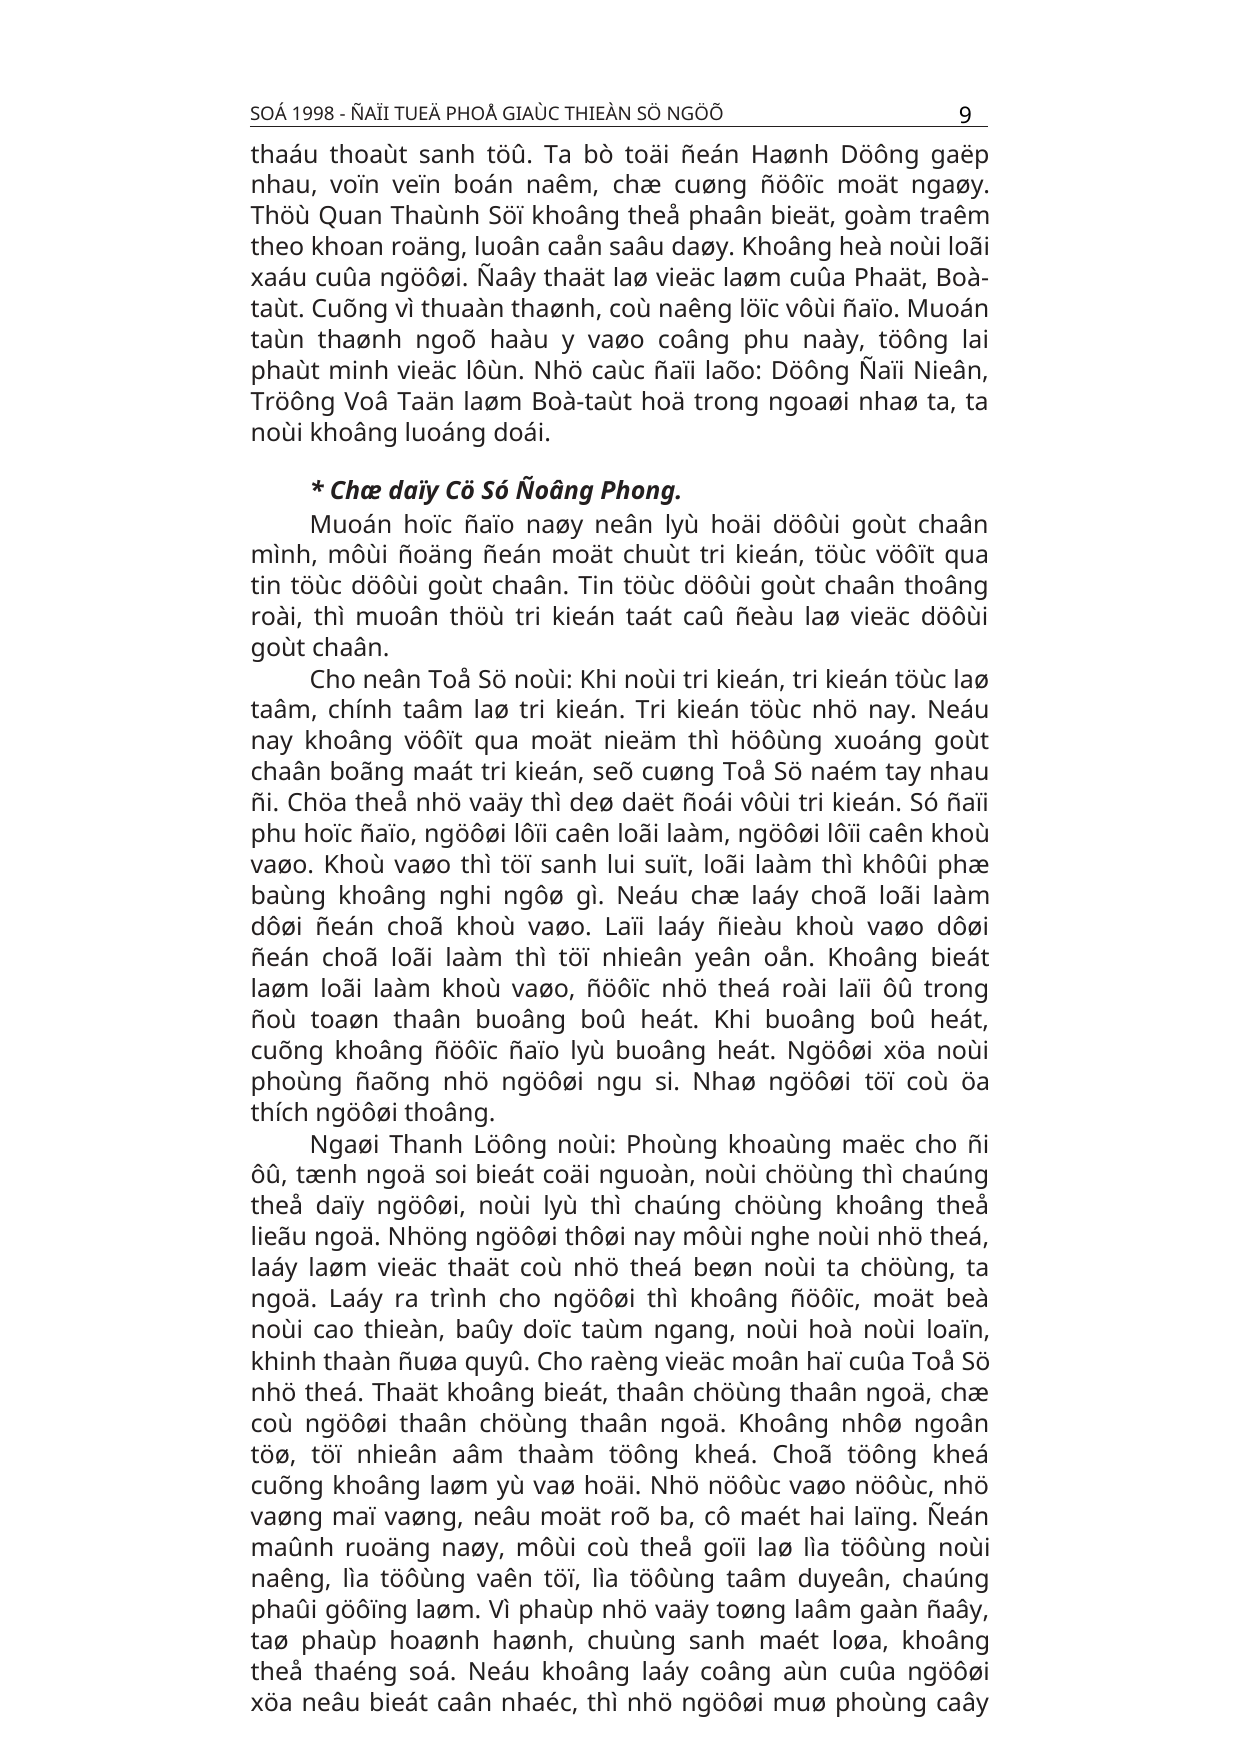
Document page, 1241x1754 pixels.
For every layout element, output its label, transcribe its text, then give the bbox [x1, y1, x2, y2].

text thaáu thoaùt sanh töû. Ta bò toäi ñeán Haønh Döông gaëp nhau, voïn veïn boán naêm, chæ cuøng ñöôïc moät ngaøy. Thöù Quan Thaùnh Söï khoâng theå phaân bieät, goàm traêm theo khoan roäng, luoân caån saâu daøy. Khoâng heà noùi loãi xaáu cuûa ngöôøi. Ñaây thaät laø vieäc laøm cuûa Phaät, Boà-taùt. Cuõng vì thuaàn thaønh, coù naêng löïc vôùi ñaïo. Muoán taùn thaønh ngoõ haàu y vaøo coâng phu naày, töông lai phaùt minh vieäc lôùn. Nhö caùc ñaïi laõo: Döông Ñaïi Nieân, Tröông Voâ Taän laøm Boà-taùt hoä trong ngoaøi nhaø ta, ta noùi khoâng luoáng doái. [250, 138, 990, 449]
text Cho neân Toå Sö noùi: Khi noùi tri kieán, tri kieán töùc laø taâm, chính taâm laø tri kieán. Tri kieán töùc nhö nay. Neáu nay khoâng vöôït qua moät nieäm thì höôùng xuoáng goùt chaân boãng maát tri kieán, seõ cuøng Toå Sö naém tay nhau ñi. Chöa theå nhö vaäy thì deø daët ñoái vôùi tri kieán. Só ñaïi phu hoïc ñaïo, ngöôøi lôïi caên loãi laàm, ngöôøi lôïi caên khoù vaøo. Khoù vaøo thì töï sanh lui suït, loãi laàm thì khôûi phæ baùng khoâng nghi ngôø gì. Neáu chæ laáy choã loãi laàm dôøi ñeán choã khoù vaøo. Laïi laáy ñieàu khoù vaøo dôøi ñeán choã loãi laàm thì töï nhieân yeân oån. Khoâng bieát laøm loãi laàm khoù vaøo, ñöôïc nhö theá roài laïi ôû trong ñoù toaøn thaân buoâng boû heát. Khi buoâng boû heát, cuõng khoâng ñöôïc ñaïo lyù buoâng heát. Ngöôøi xöa noùi phoùng ñaõng nhö ngöôøi ngu si. Nhaø ngöôøi töï coù öa thích ngöôøi thoâng. [250, 663, 990, 1129]
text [250, 1129, 990, 1719]
text Muoán hoïc ñaïo naøy neân lyù hoäi döôùi goùt chaân mình, môùi ñoäng ñeán moät chuùt tri kieán, töùc vöôït qua tin töùc döôùi goùt chaân. Tin töùc döôùi goùt chaân thoâng roài, thì muoân thöù tri kieán taát caû ñeàu laø vieäc döôùi goùt chaân. [250, 508, 990, 663]
subtitle * Chæ daïy Cö Só Ñoâng Phong. [309, 474, 1092, 506]
